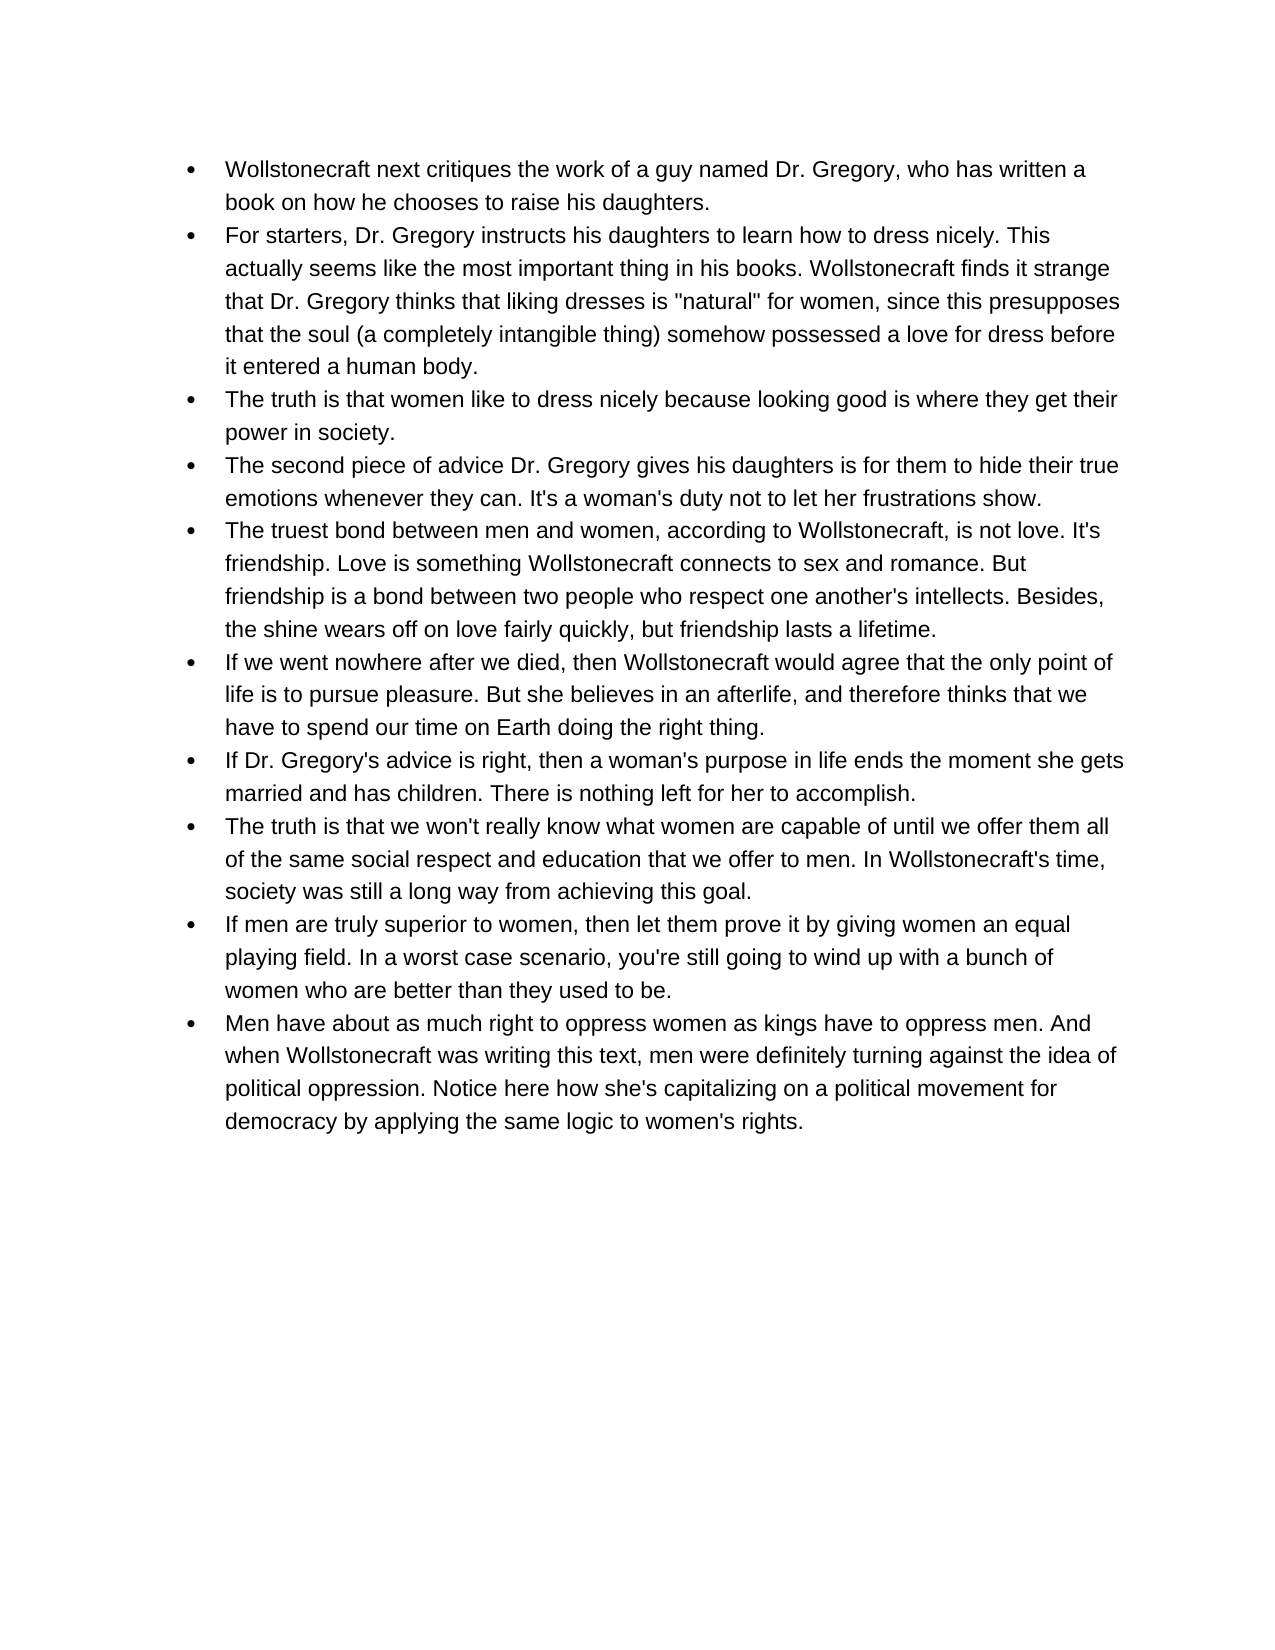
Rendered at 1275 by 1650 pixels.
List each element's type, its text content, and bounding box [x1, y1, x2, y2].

list For starters, Dr. Gregory instructs his daughters to learn how to dress nicely. This actually seems like the most important thing in his books. Wollstonecraft finds it strange that Dr. Gregory thinks that liking dresses is "natural" for women, since this presupposes that the soul (a completely intangible thing) somehow possessed a love for dress before it entered a human body. [187, 216, 1125, 380]
list The truest bond between men and women, according to Wollstonecraft, is not love. It's friendship. Love is something Wollstonecraft connects to sex and romance. But friendship is a bond between two people who respect one another's intellects. Besides, the shine wears off on love fairly quickly, but friendship lasts a lifetime. [187, 511, 1125, 642]
list The truth is that we won't really know what women are capable of until we offer them all of the same social respect and education that we offer to men. In Wollstonecraft's time, society was still a long way from achieving this goal. [187, 806, 1125, 905]
list Men have about as much right to oppress women as kings have to oppress men. And when Wollstonecraft was writing this text, men were definitely turning against the idea of political oppression. Notice here how she's capitalizing on a political movement for democracy by applying the same logic to women's rights. [187, 1003, 1125, 1134]
list The truth is that women like to dress nicely because looking good is where they get their power in society. [187, 380, 1125, 445]
list The second piece of advice Dr. Gregory gives his daughters is for them to hide their true emotions whenever they can. It's a woman's duty not to let her frustrations show. [187, 445, 1125, 511]
list If Dr. Gregory's advice is right, then a woman's purpose in life ends the moment she gets married and has children. There is nothing left for her to accomplish. [187, 741, 1125, 806]
list If men are truly superior to women, then let them prove it by giving women an equal playing field. In a worst case scenario, you're still going to wind up with a bunch of women who are better than they used to be. [187, 905, 1125, 1003]
list If we went nowhere after we died, then Wollstonecraft would agree that the only point of life is to pursue pleasure. But she believes in an afterlife, and therefore thinks that we have to spend our time on Earth doing the right thing. [187, 642, 1125, 741]
list Wollstonecraft next critiques the work of a guy named Dr. Gregory, who has written a book on how he chooses to raise his daughters. [187, 150, 1125, 216]
